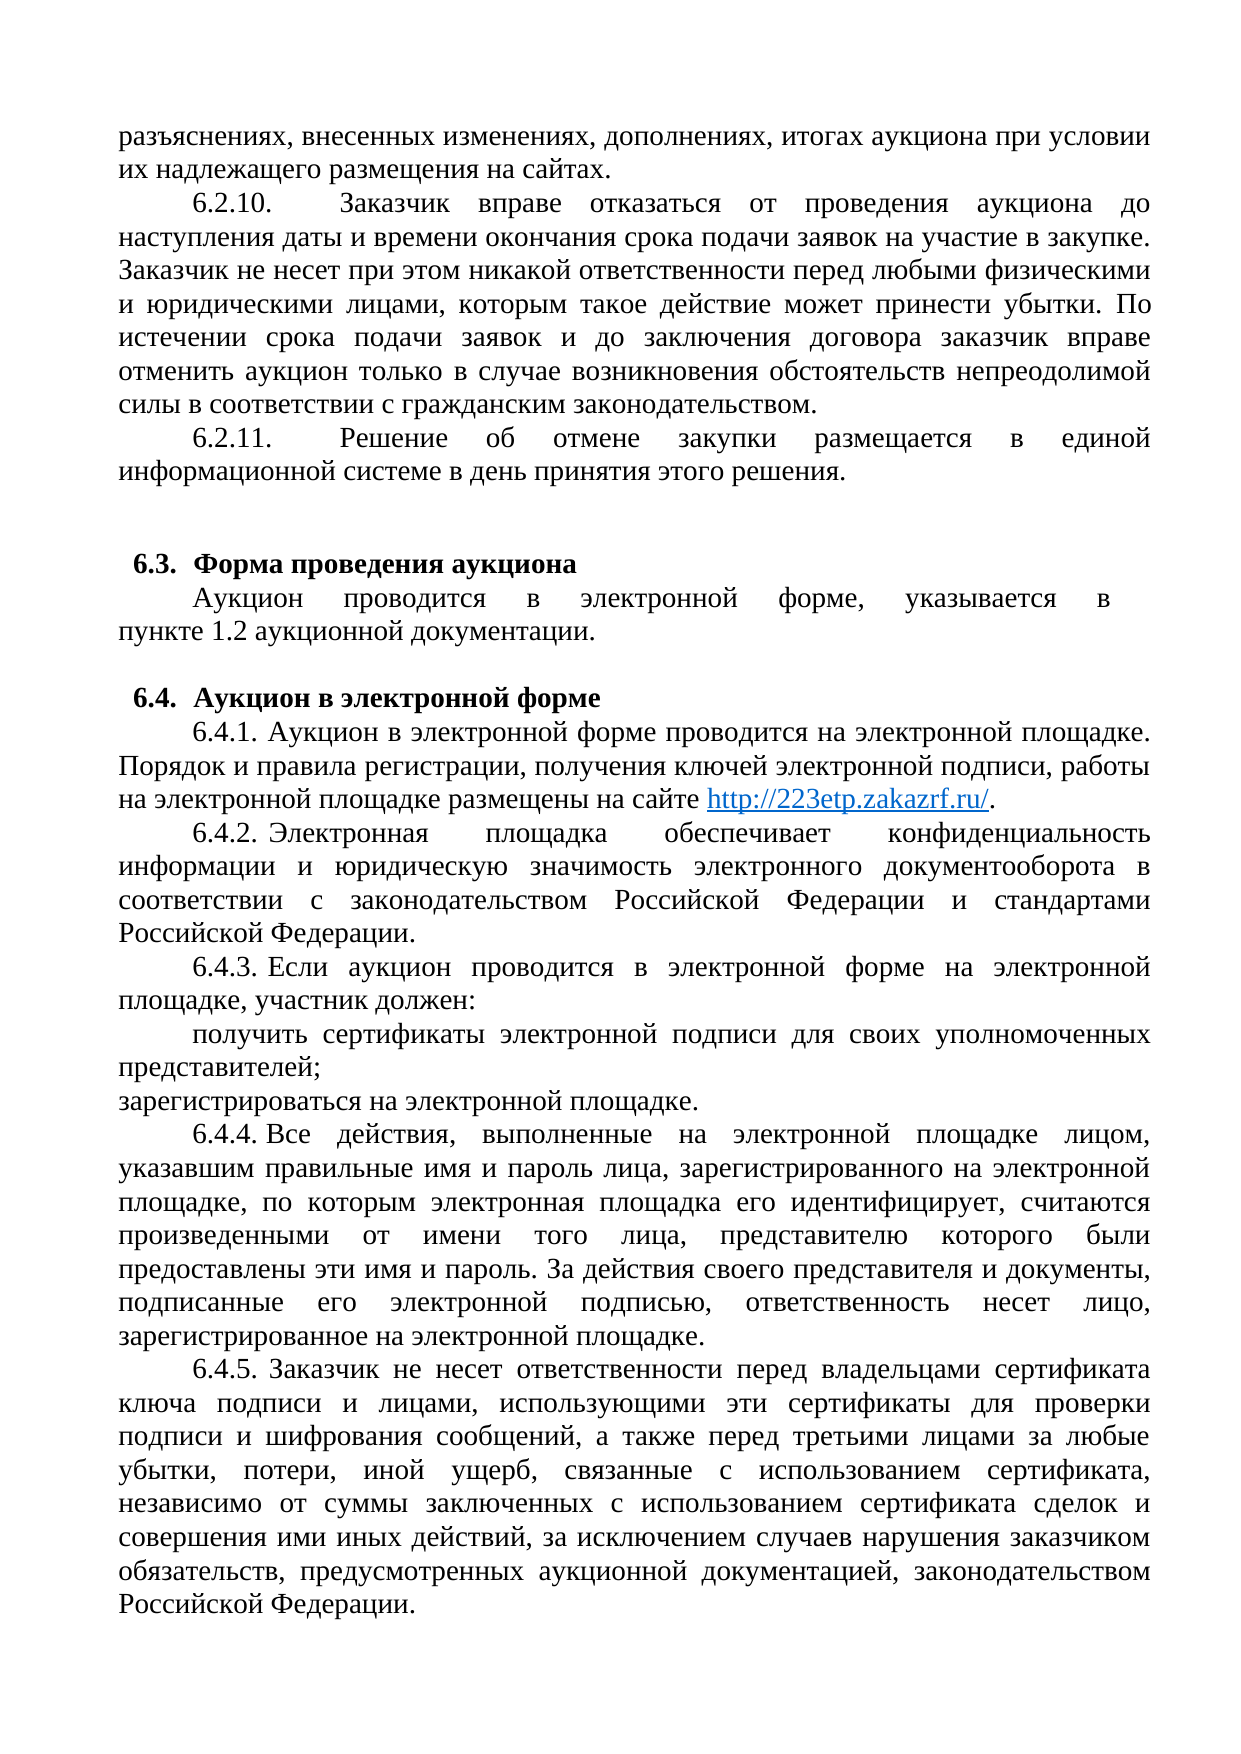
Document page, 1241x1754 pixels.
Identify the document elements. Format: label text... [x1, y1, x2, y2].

subtitle Форма проведения аукциона [133, 546, 1152, 580]
list Решение об отмене закупки размещается в единой информационной системе в день принятия этого решения. [118, 420, 1152, 487]
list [118, 118, 1152, 185]
list Заказчик не несет ответственности перед владельцами сертификата ключа подписи и лицами, использующими эти сертификаты для проверки подписи и шифрования сообщений, а также перед третьими лицами за любые убытки, потери, иной ущерб, связанные с использованием сертификата, независимо от суммы заключенных с использованием сертификата сделок и совершения ими иных действий, за исключением случаев нарушения заказчиком обязательств, предусмотренных аукционной документацией, законодательством Российской Федерации. [118, 1351, 1152, 1620]
list Аукцион проводится в электронной форме, указывается в пункте 1.2 аукционной документации. [118, 580, 1152, 647]
subtitle Аукцион в электронной форме [133, 681, 1152, 714]
list Заказчик вправе отказаться от проведения аукциона до наступления даты и времени окончания срока подачи заявок на участие в закупке. Заказчик не несет при этом никакой ответственности перед любыми физическими и юридическими лицами, которым такое действие может принести убытки. По истечении срока подачи заявок и до заключения договора заказчик вправе отменить аукцион только в случае возникновения обстоятельств непреодолимой силы в соответствии с гражданским законодательством. [118, 185, 1152, 420]
text получить сертификаты электронной подписи для своих уполномоченных представителей; [118, 1016, 1152, 1083]
text зарегистрироваться на электронной площадке. [118, 1083, 1152, 1117]
list Электронная площадка обеспечивает конфиденциальность информации и юридическую значимость электронного документооборота в соответствии с законодательством Российской Федерации и стандартами Российской Федерации. [118, 815, 1152, 949]
list Аукцион в электронной форме проводится на электронной площадке. Порядок и правила регистрации, получения ключей электронной подписи, работы на электронной площадке размещены на сайте http://223etp.zakazrf.ru/. [118, 714, 1152, 815]
list Все действия, выполненные на электронной площадке лицом, указавшим правильные имя и пароль лица, зарегистрированного на электронной площадке, по которым электронная площадка его идентифицирует, считаются произведенными от имени того лица, представителю которого были предоставлены эти имя и пароль. За действия своего представителя и документы, подписанные его электронной подписью, ответственность несет лицо, зарегистрированное на электронной площадке. [118, 1117, 1152, 1351]
list Если аукцион проводится в электронной форме на электронной площадке, участник должен: [118, 949, 1152, 1016]
